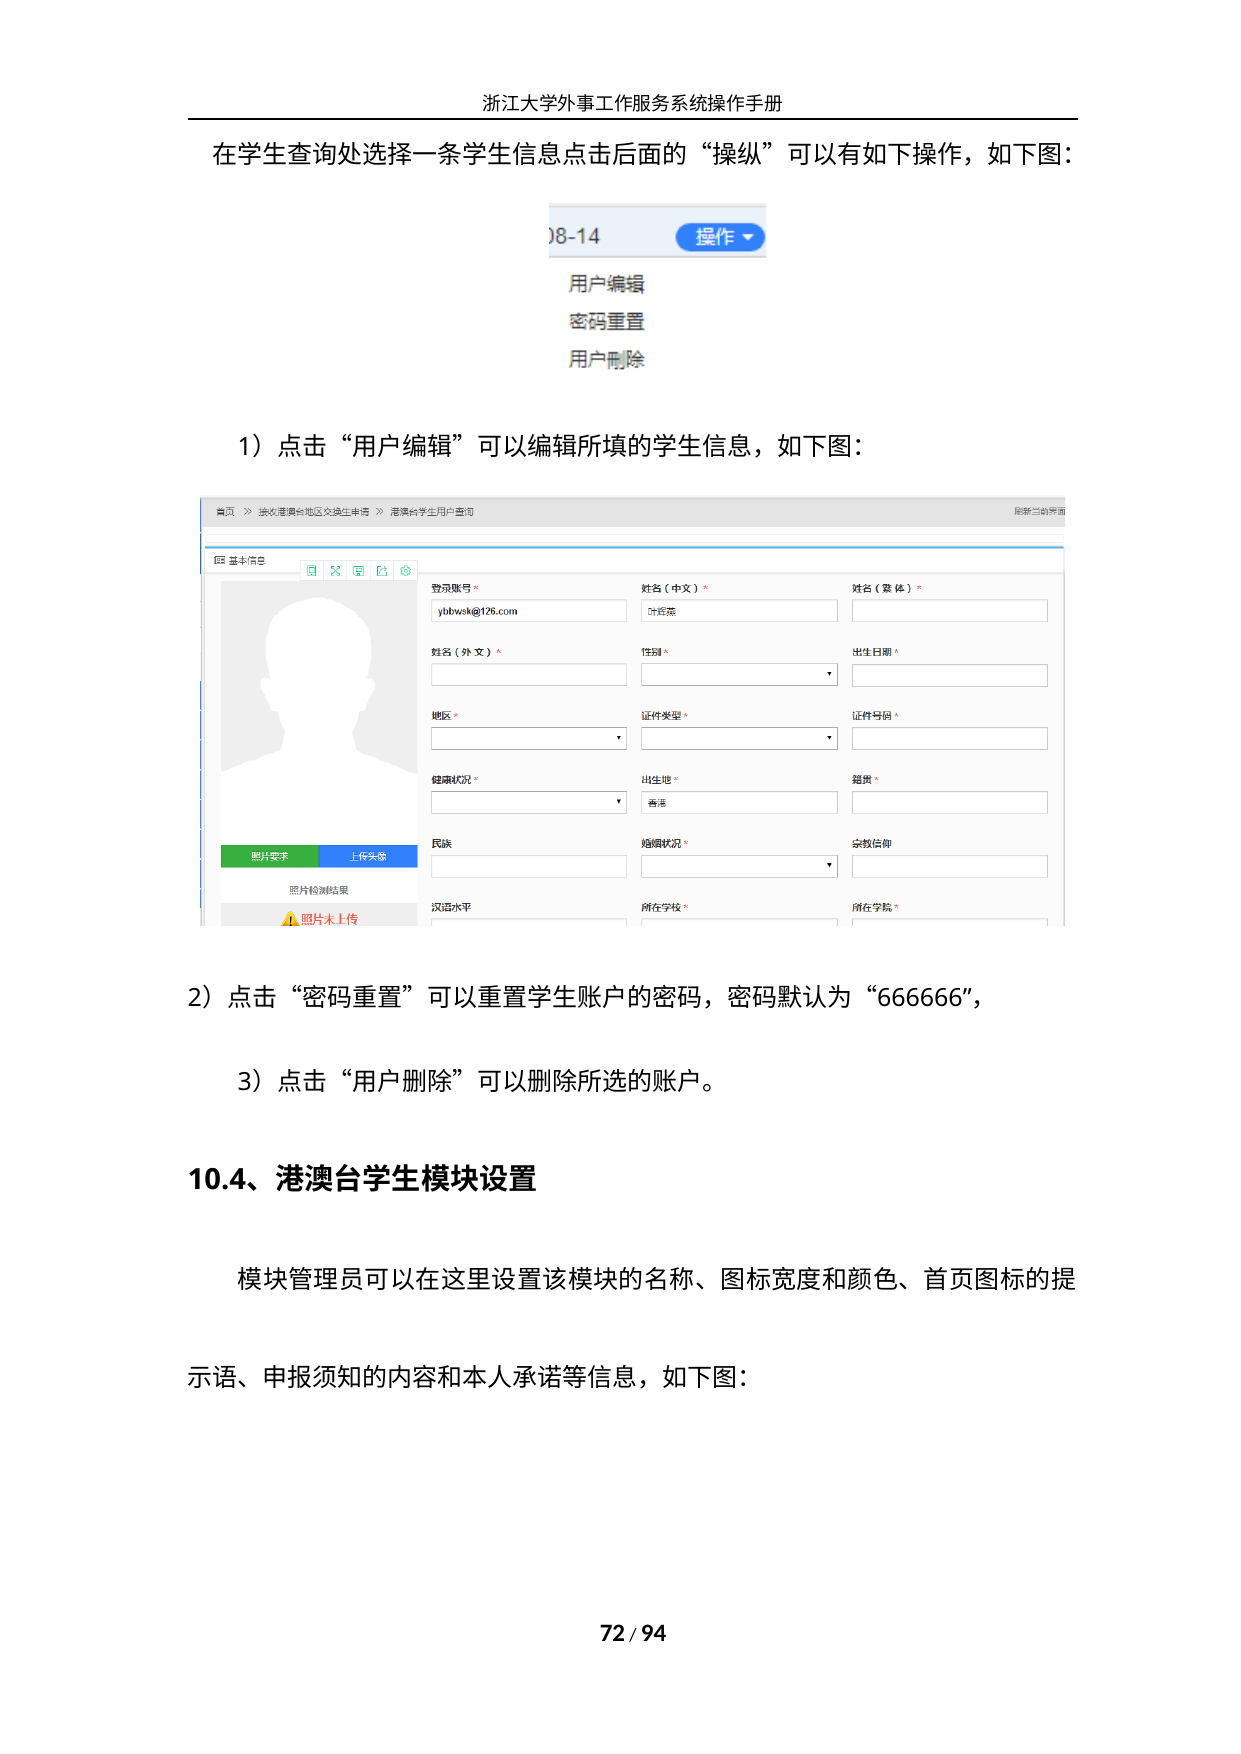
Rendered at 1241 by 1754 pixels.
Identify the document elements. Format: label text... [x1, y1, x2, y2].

text 1）点击“用户编辑”可以编辑所填的学生信息，如下图： [187, 412, 1078, 477]
text 模块管理员可以在这里设置该模块的名称、图标宽度和颜色、首页图标的提示语、申报须知的内容和本人承诺等信息，如下图： [187, 1245, 1078, 1408]
text 3）点击“用户删除”可以删除所选的账户。 [187, 1047, 1078, 1112]
picture [549, 203, 767, 379]
text 2）点击“密码重置”可以重置学生账户的密码，密码默认为“666666”， [187, 963, 1078, 1028]
text 在学生查询处选择一条学生信息点击后面的“操纵”可以有如下操作，如下图： [187, 121, 1078, 186]
subtitle 10.4、港澳台学生模块设置 [187, 1144, 1078, 1209]
picture [200, 495, 1066, 926]
